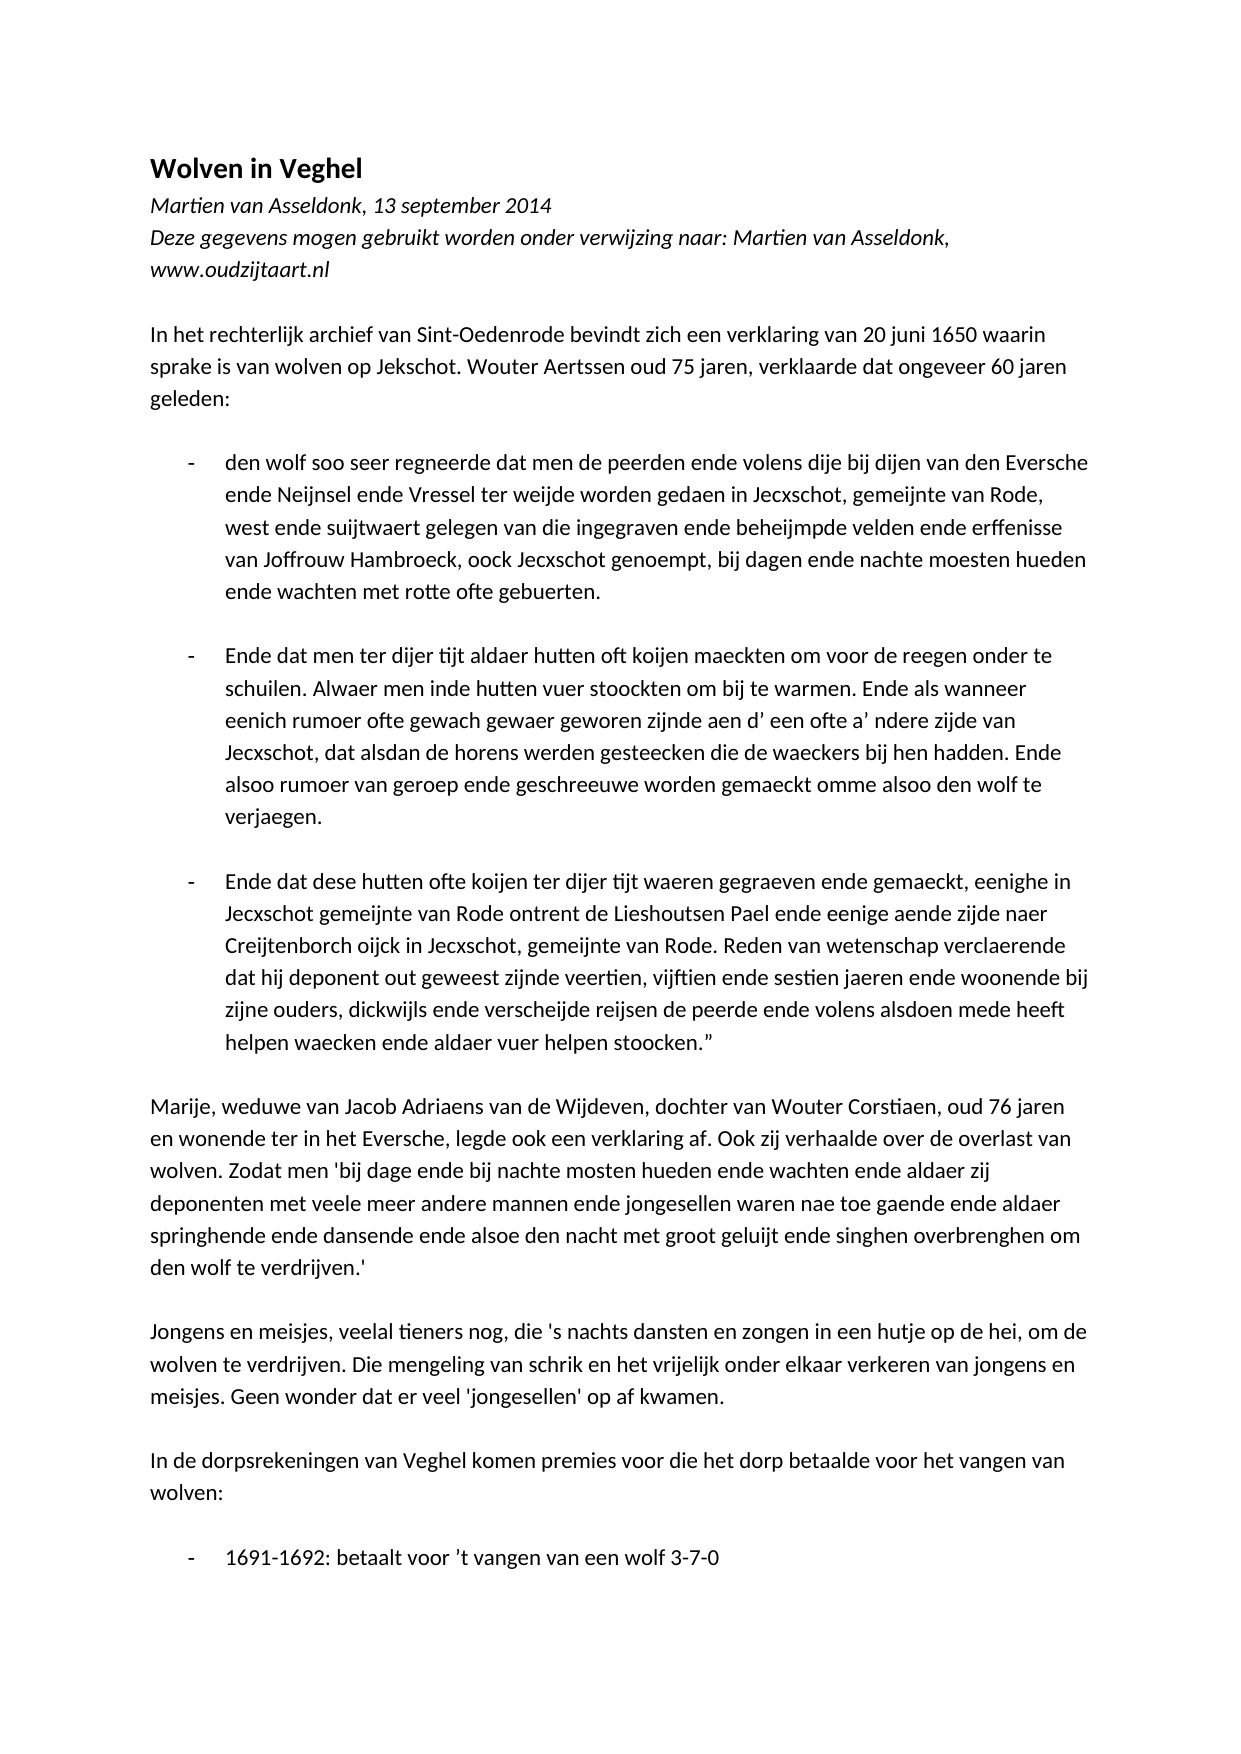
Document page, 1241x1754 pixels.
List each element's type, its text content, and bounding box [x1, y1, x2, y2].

text Wolven in Veghel [150, 150, 1090, 186]
text In het rechterlijk archief van Sint-Oedenrode bevindt zich een verklaring van 20 juni 1650 waarin sprake is van wolven op Jekschot. Wouter Aertssen oud 75 jaren, verklaarde dat ongeveer 60 jaren geleden: [150, 320, 1090, 412]
list Ende dat men ter dijer tijt aldaer hutten oft koijen maeckten om voor de reegen onder te schuilen. Alwaer men inde hutten vuer stoockten om bij te warmen. Ende als wanneer eenich rumoer ofte gewach gewaer geworen zijnde aen d’ een ofte a’ ndere zijde van Jecxschot, dat alsdan de horens werden gesteecken die de waeckers bij hen hadden. Ende alsoo rumoer van geroep ende geschreeuwe worden gemaeckt omme alsoo den wolf te verjaegen. [187, 642, 1090, 831]
text Marije, weduwe van Jacob Adriaens van de Wijdeven, dochter van Wouter Corstiaen, oud 76 jaren en wonende ter in het Eversche, legde ook een verklaring af. Ook zij verhaalde over de overlast van wolven. Zodat men 'bij dage ende bij nachte mosten hueden ende wachten ende aldaer zij deponenten met veele meer andere mannen ende jongesellen waren nae toe gaende ende aldaer springhende ende dansende ende alsoe den nacht met groot geluijt ende singhen overbrenghen om den wolf te verdrijven.' [150, 1092, 1090, 1281]
list Ende dat dese hutten ofte koijen ter dijer tijt waeren gegraeven ende gemaeckt, eenighe in Jecxschot gemeijnte van Rode ontrent de Lieshoutsen Pael ende eenige aende zijde naer Creijtenborch oijck in Jecxschot, gemeijnte van Rode. Reden van wetenschap verclaerende dat hij deponent out geweest zijnde veertien, vijftien ende sestien jaeren ende woonende bij zijne ouders, dickwijls ende verscheijde reijsen de peerde ende volens alsdoen mede heeft helpen waecken ende aldaer vuer helpen stoocken.” [187, 867, 1090, 1056]
text In de dorpsrekeningen van Veghel komen premies voor die het dorp betaalde voor het vangen van wolven: [150, 1446, 1090, 1506]
text Martien van Asseldonk, 13 september 2014 [150, 191, 1090, 219]
text Deze gegevens mogen gebruikt worden onder verwijzing naar: Martien van Asseldonk, www.oudzijtaart.nl [150, 223, 1090, 283]
list den wolf soo seer regneerde dat men de peerden ende volens dije bij dijen van den Eversche ende Neijnsel ende Vressel ter weijde worden gedaen in Jecxschot, gemeijnte van Rode, west ende suijtwaert gelegen van die ingegraven ende beheijmpde velden ende erffenisse van Joffrouw Hambroeck, oock Jecxschot genoempt, bij dagen ende nachte moesten hueden ende wachten met rotte ofte gebuerten. [187, 448, 1090, 605]
text Jongens en meisjes, veelal tieners nog, die 's nachts dansten en zongen in een hutje op de hei, om de wolven te verdrijven. Die mengeling van schrik en het vrijelijk onder elkaar verkeren van jongens en meisjes. Geen wonder dat er veel 'jongesellen' op af kwamen. [150, 1317, 1090, 1410]
list 1691-1692: betaalt voor ’t vangen van een wolf 3-7-0 [187, 1543, 1090, 1571]
